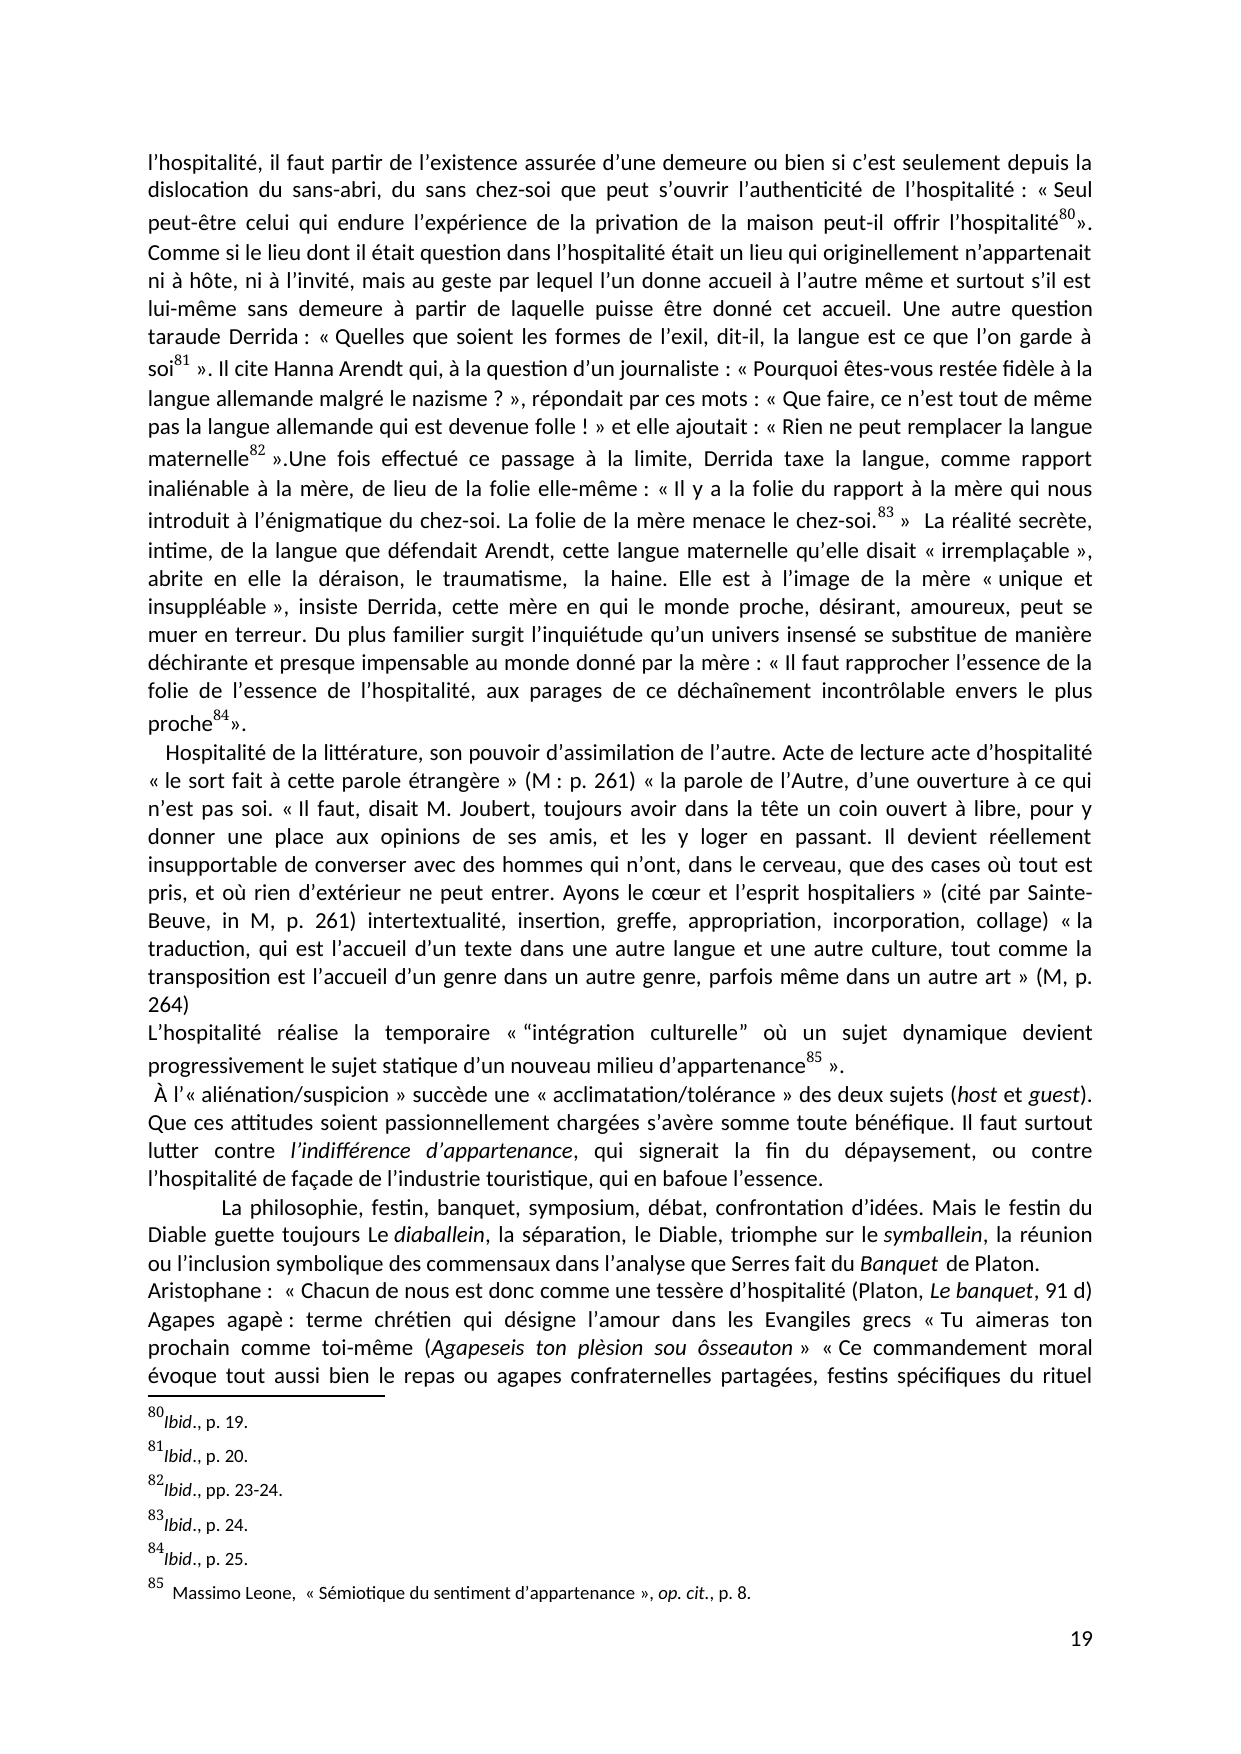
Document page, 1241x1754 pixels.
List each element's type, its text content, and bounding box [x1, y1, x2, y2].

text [148, 1277, 1093, 1389]
text Hospitalité de la littérature, son pouvoir d’assimilation de l’autre. Acte de lecture acte d’hospitalité « le sort fait à cette parole étrangère » (M : p. 261) « la parole de l’Autre, d’une ouverture à ce qui n’est pas soi. « Il faut, disait M. Joubert, toujours avoir dans la tête un coin ouvert à libre, pour y donner une place aux opinions de ses amis, et les y loger en passant. Il devient réellement insupportable de converser avec des hommes qui n’ont, dans le cerveau, que des cases où tout est pris, et où rien d’extérieur ne peut entrer. Ayons le cœur et l’esprit hospitaliers » (cité par Sainte-Beuve, in M, p. 261) intertextualité, insertion, greffe, appropriation, incorporation, collage) « la traduction, qui est l’accueil d’un texte dans une autre langue et une autre culture, tout comme la transposition est l’accueil d’un genre dans un autre genre, parfois même dans un autre art » (M, p. 264) [148, 738, 1093, 1018]
text L’hospitalité réalise la temporaire « “intégration culturelle” où un sujet dynamique devient progressivement le sujet statique d’un nouveau milieu d’appartenance ». [148, 1018, 1093, 1081]
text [148, 148, 1093, 738]
text À l’« aliénation/suspicion » succède une « acclimatation/tolérance » des deux sujets (host et guest). Que ces attitudes soient passionnellement chargées s’avère somme toute bénéfique. Il faut surtout lutter contre l’indifférence d’appartenance, qui signerait la fin du dépaysement, ou contre l’hospitalité de façade de l’industrie touristique, qui en bafoue l’essence. [148, 1081, 1093, 1193]
text La philosophie, festin, banquet, symposium, débat, confrontation d’idées. Mais le festin du Diable guette toujours Le diaballein, la séparation, le Diable, triomphe sur le symballein, la réunion ou l’inclusion symbolique des commensaux dans l’analyse que Serres fait du Banquet de Platon. [148, 1193, 1093, 1277]
